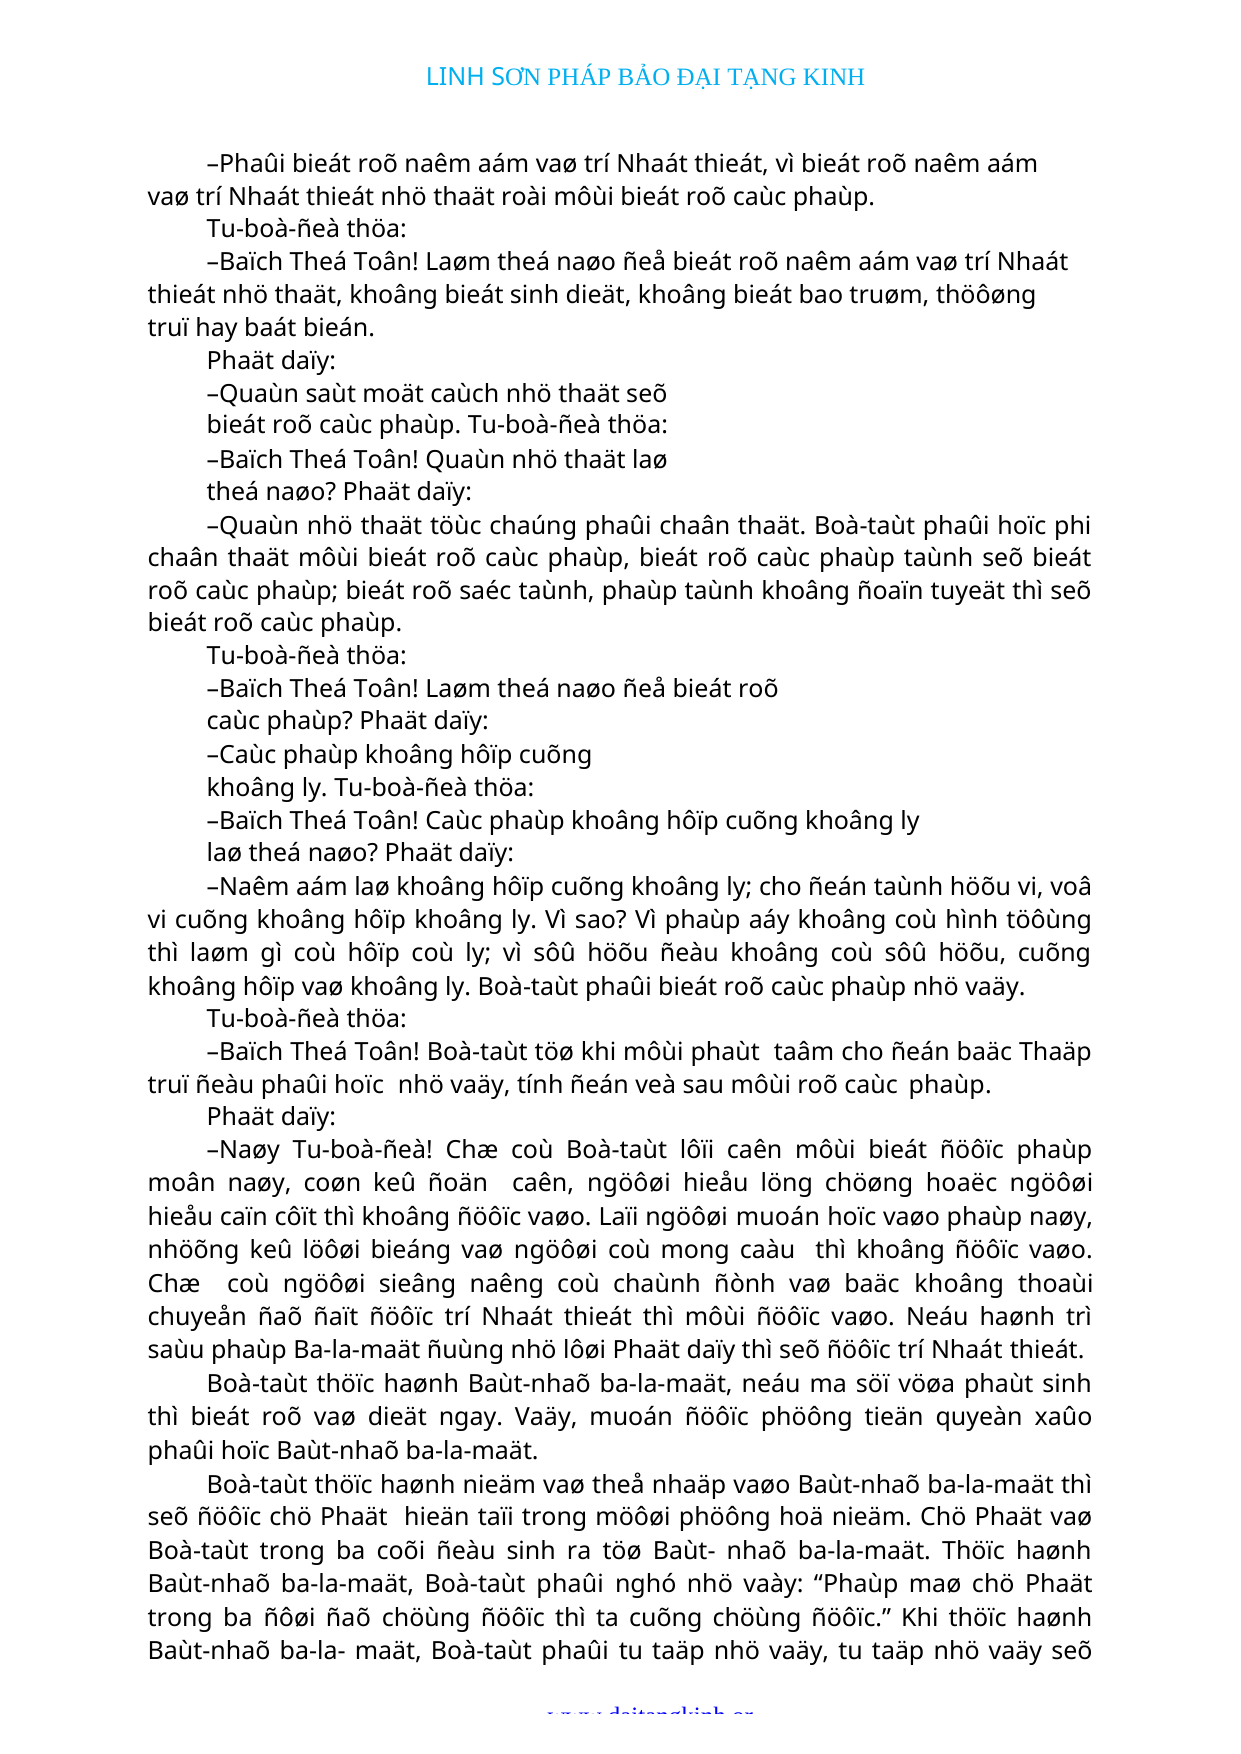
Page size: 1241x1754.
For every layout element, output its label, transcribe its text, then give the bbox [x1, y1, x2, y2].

text –Baïch Theá Toân! Quaùn nhö thaät laø theá naøo? Phaät daïy: [206, 441, 702, 508]
text –Quaùn saùt moät caùch nhö thaät seõ bieát roõ caùc phaùp. Tu-boà-ñeà thöa: [206, 376, 731, 441]
text Tu-boà-ñeà thöa: [206, 212, 1105, 244]
text Tu-boà-ñeà thöa: [206, 1002, 1105, 1034]
text –Baïch Theá Toân! Boà-taùt töø khi môùi phaùt taâm cho ñeán baäc Thaäp truï ñeàu phaûi hoïc nhö vaäy, tính ñeán veà sau môùi roõ caùc phaùp. [147, 1034, 1093, 1101]
text –Naøy Tu-boà-ñeà! Chæ coù Boà-taùt lôïi caên môùi bieát ñöôïc phaùp moân naøy, coøn keû ñoän caên, ngöôøi hieåu löng chöøng hoaëc ngöôøi hieåu caïn côït thì khoâng ñöôïc vaøo. Laïi ngöôøi muoán hoïc vaøo phaùp naøy, nhöõng keû löôøi bieáng vaø ngöôøi coù mong caàu thì khoâng ñöôïc vaøo. Chæ coù ngöôøi sieâng naêng coù chaùnh ñònh vaø baäc khoâng thoaùi chuyeån ñaõ ñaït ñöôïc trí Nhaát thieát thì môùi ñöôïc vaøo. Neáu haønh trì saùu phaùp Ba-la-maät ñuùng nhö lôøi Phaät daïy thì seõ ñöôïc trí Nhaát thieát. [147, 1132, 1093, 1366]
text Boà-taùt thöïc haønh Baùt-nhaõ ba-la-maät, neáu ma söï vöøa phaùt sinh thì bieát roõ vaø dieät ngay. Vaäy, muoán ñöôïc phöông tieän quyeàn xaûo phaûi hoïc Baùt-nhaõ ba-la-maät. [147, 1366, 1093, 1466]
text –Baïch Theá Toân! Caùc phaùp khoâng hôïp cuõng khoâng ly laø theá naøo? Phaät daïy: [206, 804, 923, 869]
text Phaät daïy: [206, 1101, 1105, 1132]
text –Baïch Theá Toân! Laøm theá naøo ñeå bieát roõ naêm aám vaø trí Nhaát thieát nhö thaät, khoâng bieát sinh dieät, khoâng bieát bao truøm, thöôøng truï hay baát bieán. [147, 244, 1074, 344]
text –Naêm aám laø khoâng hôïp cuõng khoâng ly; cho ñeán taùnh höõu vi, voâ vi cuõng khoâng hôïp khoâng ly. Vì sao? Vì phaùp aáy khoâng coù hình töôùng thì laøm gì coù hôïp coù ly; vì sôû höõu ñeàu khoâng coù sôû höõu, cuõng khoâng hôïp vaø khoâng ly. Boà-taùt phaûi bieát roõ caùc phaùp nhö vaäy. [147, 869, 1093, 1002]
text –Caùc phaùp khoâng hôïp cuõng khoâng ly. Tu-boà-ñeà thöa: [206, 737, 605, 803]
text –Quaùn nhö thaät töùc chaúng phaûi chaân thaät. Boà-taùt phaûi hoïc phi chaân thaät môùi bieát roõ caùc phaùp, bieát roõ caùc phaùp taùnh seõ bieát roõ caùc phaùp; bieát roõ saéc taùnh, phaùp taùnh khoâng ñoaïn tuyeät thì seõ bieát roõ caùc phaùp. [147, 508, 1093, 639]
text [147, 1466, 1093, 1667]
text –Phaûi bieát roõ naêm aám vaø trí Nhaát thieát, vì bieát roõ naêm aám vaø trí Nhaát thieát nhö thaät roài môùi bieát roõ caùc phaùp. [147, 146, 1074, 212]
text Tu-boà-ñeà thöa: [206, 639, 1105, 671]
text Phaät daïy: [206, 344, 1105, 376]
text –Baïch Theá Toân! Laøm theá naøo ñeå bieát roõ caùc phaùp? Phaät daïy: [206, 672, 784, 736]
